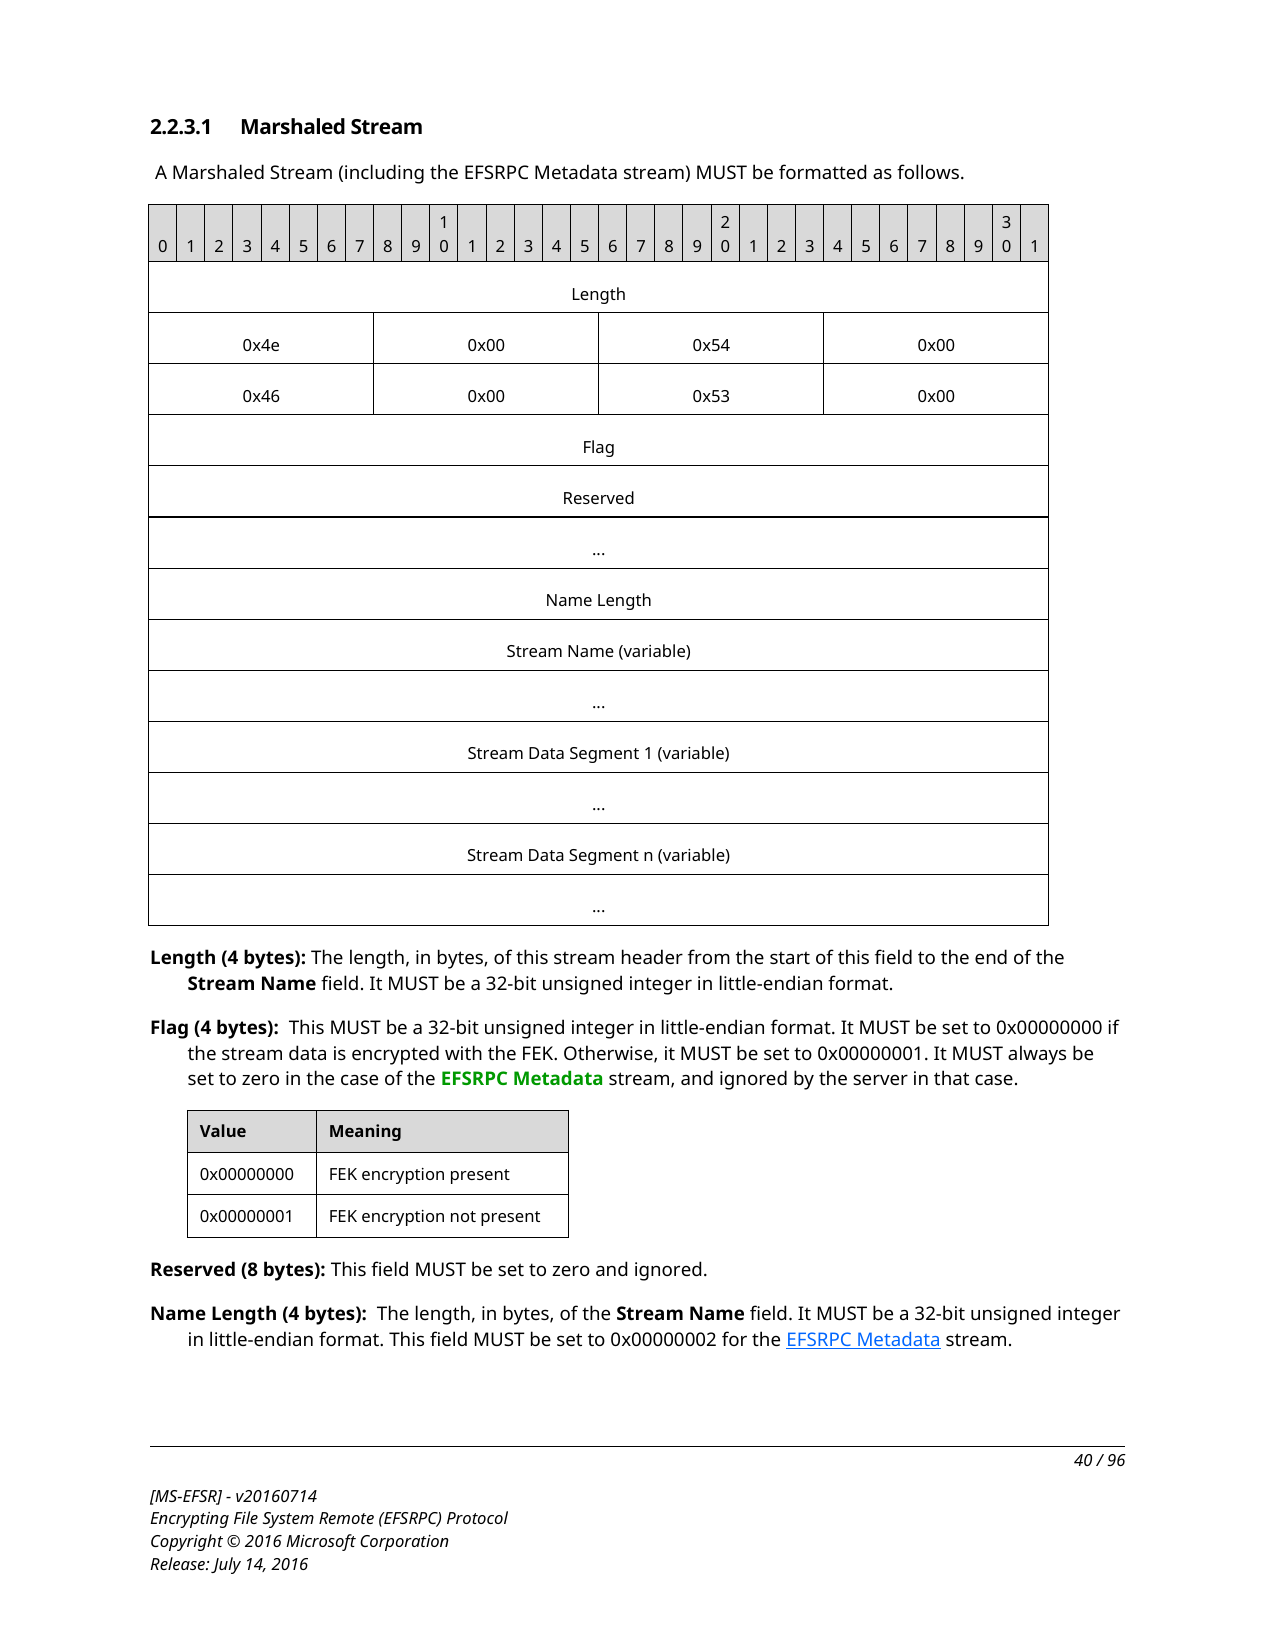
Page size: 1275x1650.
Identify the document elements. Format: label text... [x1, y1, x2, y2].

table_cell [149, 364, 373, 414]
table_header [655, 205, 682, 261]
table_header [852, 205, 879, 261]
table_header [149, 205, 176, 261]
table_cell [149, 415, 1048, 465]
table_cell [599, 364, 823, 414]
text A Marshaled Stream (including the EFSRPC Metadata stream) MUST be formatted as follows. [150, 160, 1125, 185]
subtitle Marshaled Stream [150, 112, 1125, 141]
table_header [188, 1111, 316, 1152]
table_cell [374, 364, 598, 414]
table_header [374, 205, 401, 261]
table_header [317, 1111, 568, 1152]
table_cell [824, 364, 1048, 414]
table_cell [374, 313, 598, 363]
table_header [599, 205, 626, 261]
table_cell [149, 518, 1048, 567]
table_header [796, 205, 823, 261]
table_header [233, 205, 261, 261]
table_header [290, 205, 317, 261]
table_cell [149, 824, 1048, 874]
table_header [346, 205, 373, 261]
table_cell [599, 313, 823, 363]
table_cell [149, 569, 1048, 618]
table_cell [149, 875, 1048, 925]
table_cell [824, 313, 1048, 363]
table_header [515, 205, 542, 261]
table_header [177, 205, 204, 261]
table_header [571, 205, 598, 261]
text Length (4 bytes): The length, in bytes, of this stream header from the start of this field to the end of the Stream Name field. It MUST be a 32-bit unsigned integer in little-endian format. [150, 944, 1125, 996]
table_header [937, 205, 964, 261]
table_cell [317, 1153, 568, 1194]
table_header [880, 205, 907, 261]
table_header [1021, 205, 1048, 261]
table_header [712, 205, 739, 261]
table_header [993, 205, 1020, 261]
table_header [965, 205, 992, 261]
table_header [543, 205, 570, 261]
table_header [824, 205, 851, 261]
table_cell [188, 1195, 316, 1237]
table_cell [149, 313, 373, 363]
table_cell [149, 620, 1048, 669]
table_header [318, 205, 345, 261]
text Reserved (8 bytes): This field MUST be set to zero and ignored. [150, 1256, 1125, 1282]
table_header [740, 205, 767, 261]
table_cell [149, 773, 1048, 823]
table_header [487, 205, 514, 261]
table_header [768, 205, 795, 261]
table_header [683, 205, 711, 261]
text Name Length (4 bytes): The length, in bytes, of the Stream Name field. It MUST be a 32-bit unsigned integer in little-endian format. This field MUST be set to 0x00000002 for the EFSRPC Metadata stream. [150, 1301, 1125, 1352]
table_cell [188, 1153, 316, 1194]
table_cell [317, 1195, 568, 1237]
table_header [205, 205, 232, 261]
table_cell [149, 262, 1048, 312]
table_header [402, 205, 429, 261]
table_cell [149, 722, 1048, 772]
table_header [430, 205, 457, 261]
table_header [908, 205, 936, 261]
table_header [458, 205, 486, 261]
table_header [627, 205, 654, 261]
text Flag (4 bytes): This MUST be a 32-bit unsigned integer in little-endian format. It MUST be set to 0x00000000 if the stream data is encrypted with the FEK. Otherwise, it MUST be set to 0x00000001. It MUST always be set to zero in the case of the EFSRPC Metadata stream, and ignored by the server in that case. [150, 1014, 1125, 1091]
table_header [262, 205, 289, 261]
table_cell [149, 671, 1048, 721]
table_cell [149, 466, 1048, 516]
